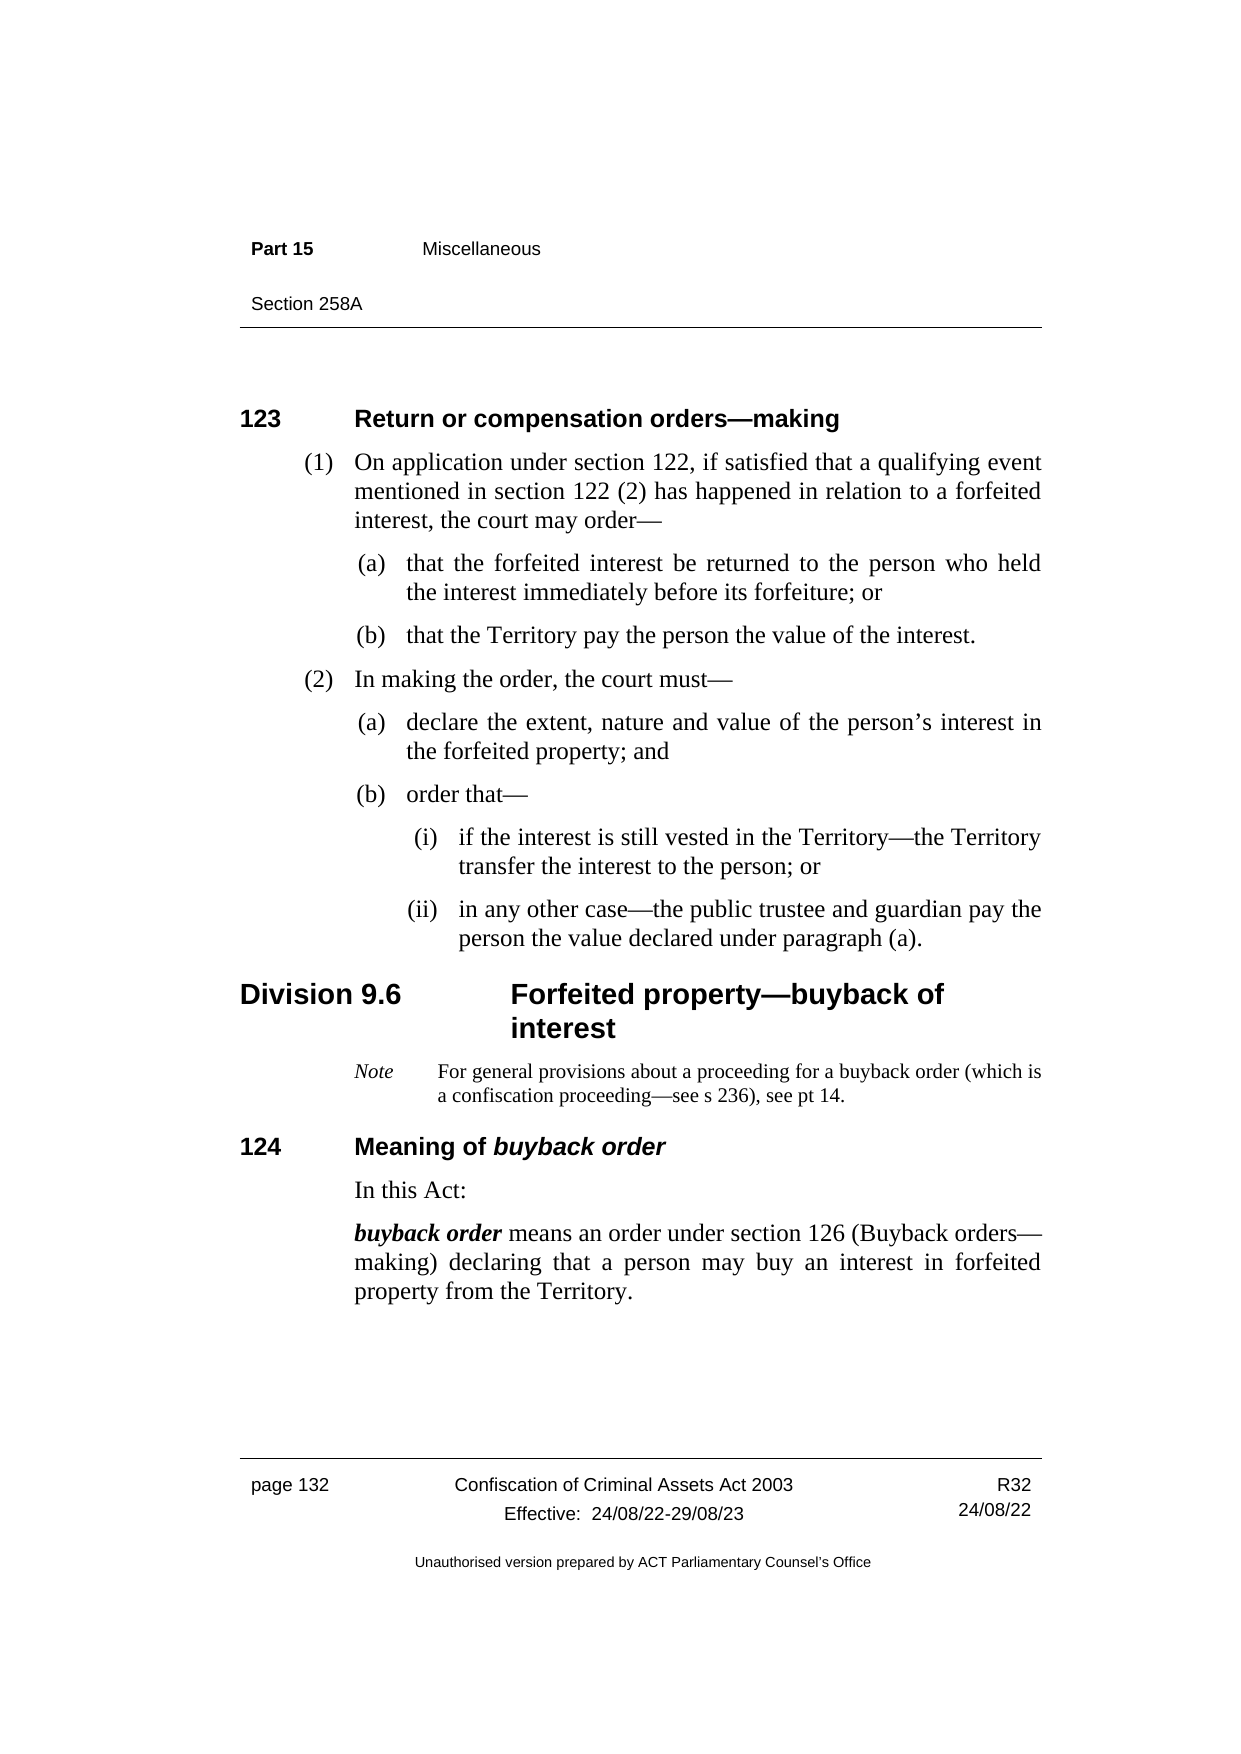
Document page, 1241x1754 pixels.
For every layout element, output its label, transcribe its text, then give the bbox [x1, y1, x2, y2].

text Note For general provisions about a proceeding for a buyback order (which is a confiscation proceeding—see s 236), see pt 14. [354, 1059, 1042, 1107]
text (b) that the Territory pay the person the value of the interest. [239, 620, 1042, 649]
text (b) order that— [239, 779, 1042, 808]
text (i) if the interest is still vested in the Territory—the Territory transfer the interest to the person; or [239, 822, 1042, 880]
text (1) On application under section 122, if satisfied that a qualifying event mentioned in section 122 (2) has happened in relation to a forfeited interest, the court may order— [239, 447, 1042, 534]
text buyback order means an order under section 126 (Buyback orders—making) declaring that a person may buy an interest in forfeited property from the Territory. [354, 1218, 1042, 1305]
text 123 Return or compensation orders—making [239, 404, 1042, 433]
text 124 Meaning of buyback order [239, 1132, 1042, 1161]
text In this Act: [354, 1175, 1042, 1204]
text (a) that the forfeited interest be returned to the person who held the interest immediately before its forfeiture; or [239, 548, 1042, 606]
text (a) declare the extent, nature and value of the person’s interest in the forfeited property; and [239, 707, 1042, 764]
text Division 9.6 Forfeited property—buyback of interest [239, 977, 1042, 1044]
text (ii) in any other case—the public trustee and guardian pay the person the value declared under paragraph (a). [239, 894, 1042, 952]
text (2) In making the order, the court must— [239, 664, 1042, 692]
